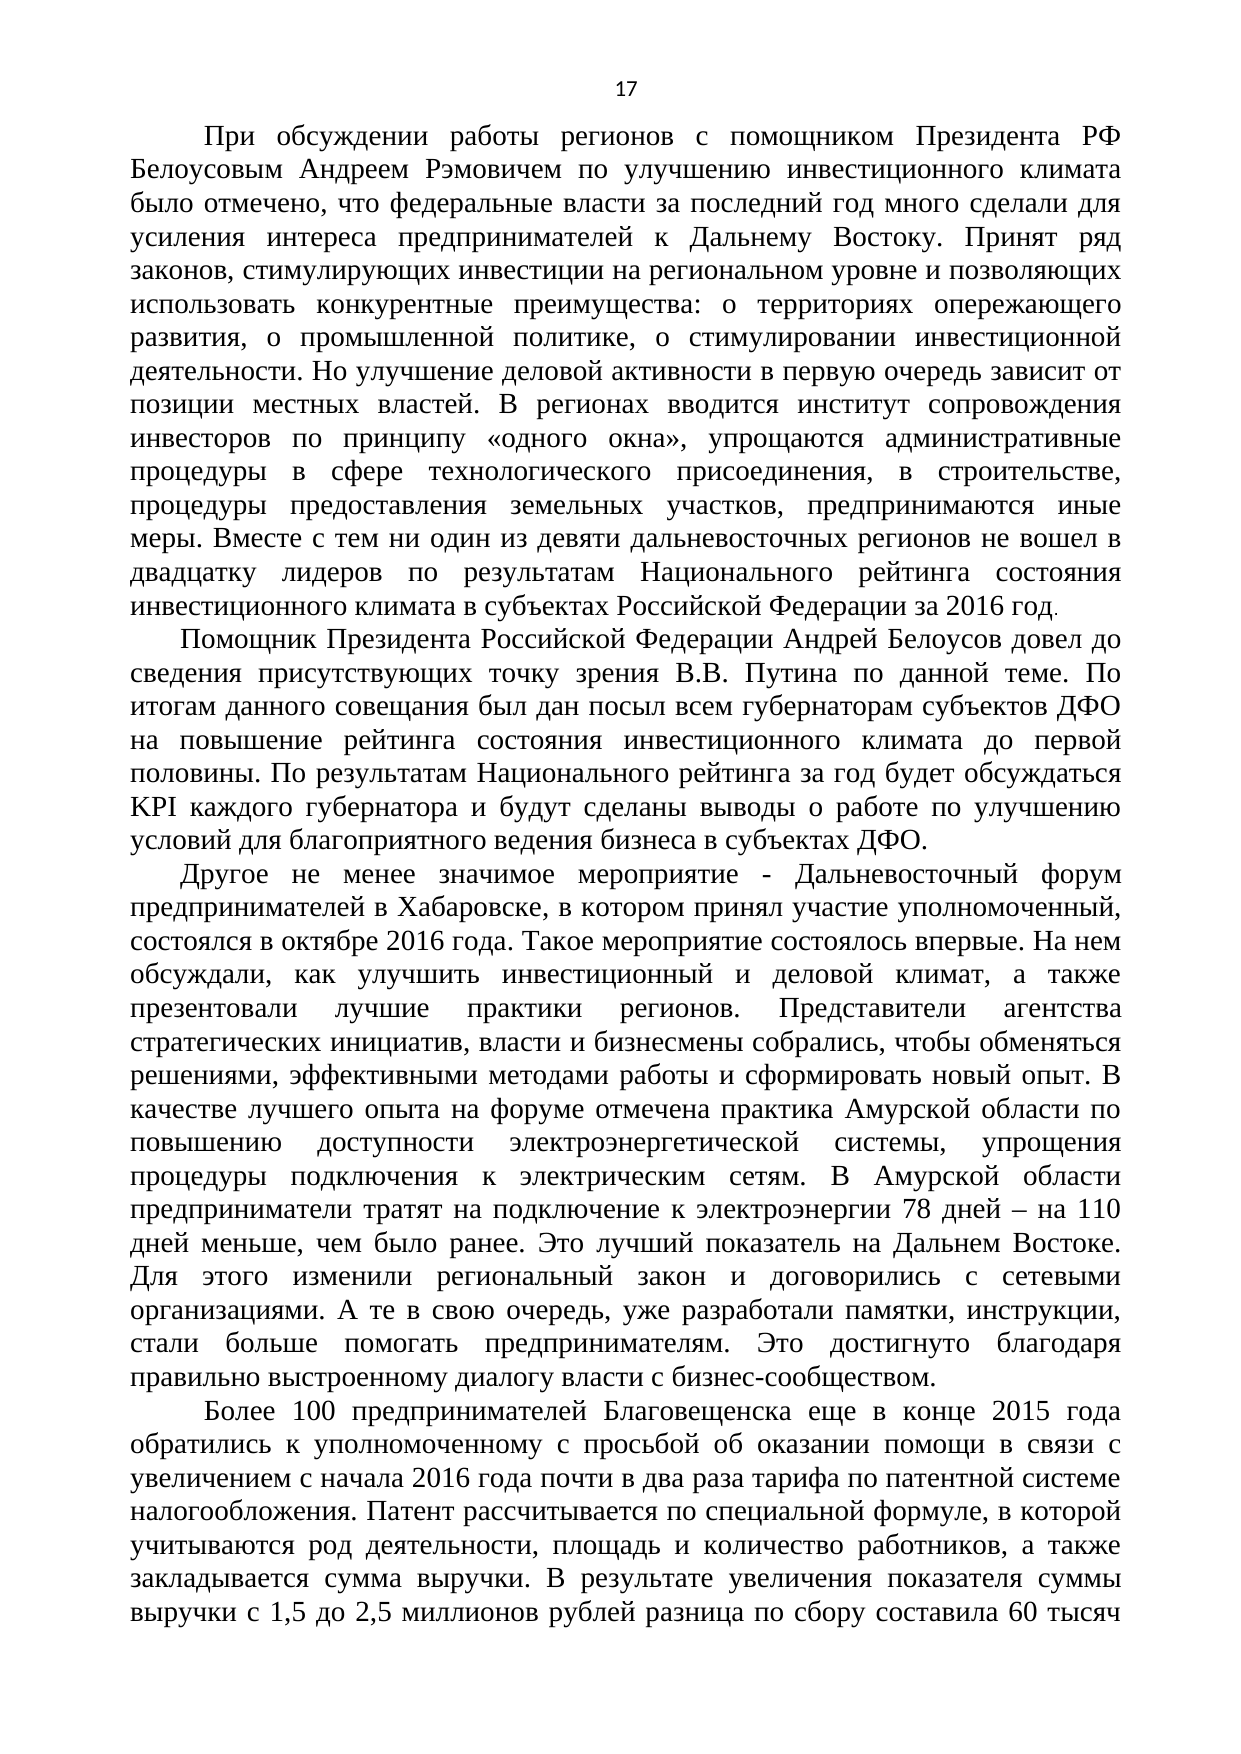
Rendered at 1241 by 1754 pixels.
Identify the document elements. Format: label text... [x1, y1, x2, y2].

text Другое не менее значимое мероприятие - Дальневосточный форум предпринимателей в Хабаровске, в котором принял участие уполномоченный, состоялся в октябре 2016 года. Такое мероприятие состоялось впервые. На нем обсуждали, как улучшить инвестиционный и деловой климат, а также презентовали лучшие практики регионов. Представители агентства стратегических инициатив, власти и бизнесмены собрались, чтобы обменяться решениями, эффективными методами работы и сформировать новый опыт. В качестве лучшего опыта на форуме отмечена практика Амурской области по повышению доступности электроэнергетической системы, упрощения процедуры подключения к электрическим сетям. В Амурской области предприниматели тратят на подключение к электроэнергии 78 дней – на 110 дней меньше, чем было ранее. Это лучший показатель на Дальнем Востоке. Для этого изменили региональный закон и договорились с сетевыми организациями. А те в свою очередь, уже разработали памятки, инструкции, стали больше помогать предпринимателям. Это достигнуто благодаря правильно выстроенному диалогу власти с бизнес-сообществом. [130, 856, 1122, 1393]
text Помощник Президента Российской Федерации Андрей Белоусов довел до сведения присутствующих точку зрения В.В. Путина по данной теме. По итогам данного совещания был дан посыл всем губернаторам субъектов ДФО на повышение рейтинга состояния инвестиционного климата до первой половины. По результатам Национального рейтинга за год будет обсуждаться KPI каждого губернатора и будут сделаны выводы о работе по улучшению условий для благоприятного ведения бизнеса в субъектах ДФО. [130, 621, 1122, 856]
text При обсуждении работы регионов с помощником Президента РФ Белоусовым Андреем Рэмовичем по улучшению инвестиционного климата было отмечено, что федеральные власти за последний год много сделали для усиления интереса предпринимателей к Дальнему Востоку. Принят ряд законов, стимулирующих инвестиции на региональном уровне и позволяющих использовать конкурентные преимущества: о территориях опережающего развития, о промышленной политике, о стимулировании инвестиционной деятельности. Но улучшение деловой активности в первую очередь зависит от позиции местных властей. В регионах вводится институт сопровождения инвесторов по принципу «одного окна», упрощаются административные процедуры в сфере технологического присоединения, в строительстве, процедуры предоставления земельных участков, предпринимаются иные меры. Вместе с тем ни один из девяти дальневосточных регионов не вошел в двадцатку лидеров по результатам Национального рейтинга состояния инвестиционного климата в субъектах Российской Федерации за 2016 год. [130, 118, 1122, 621]
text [130, 1393, 1122, 1627]
